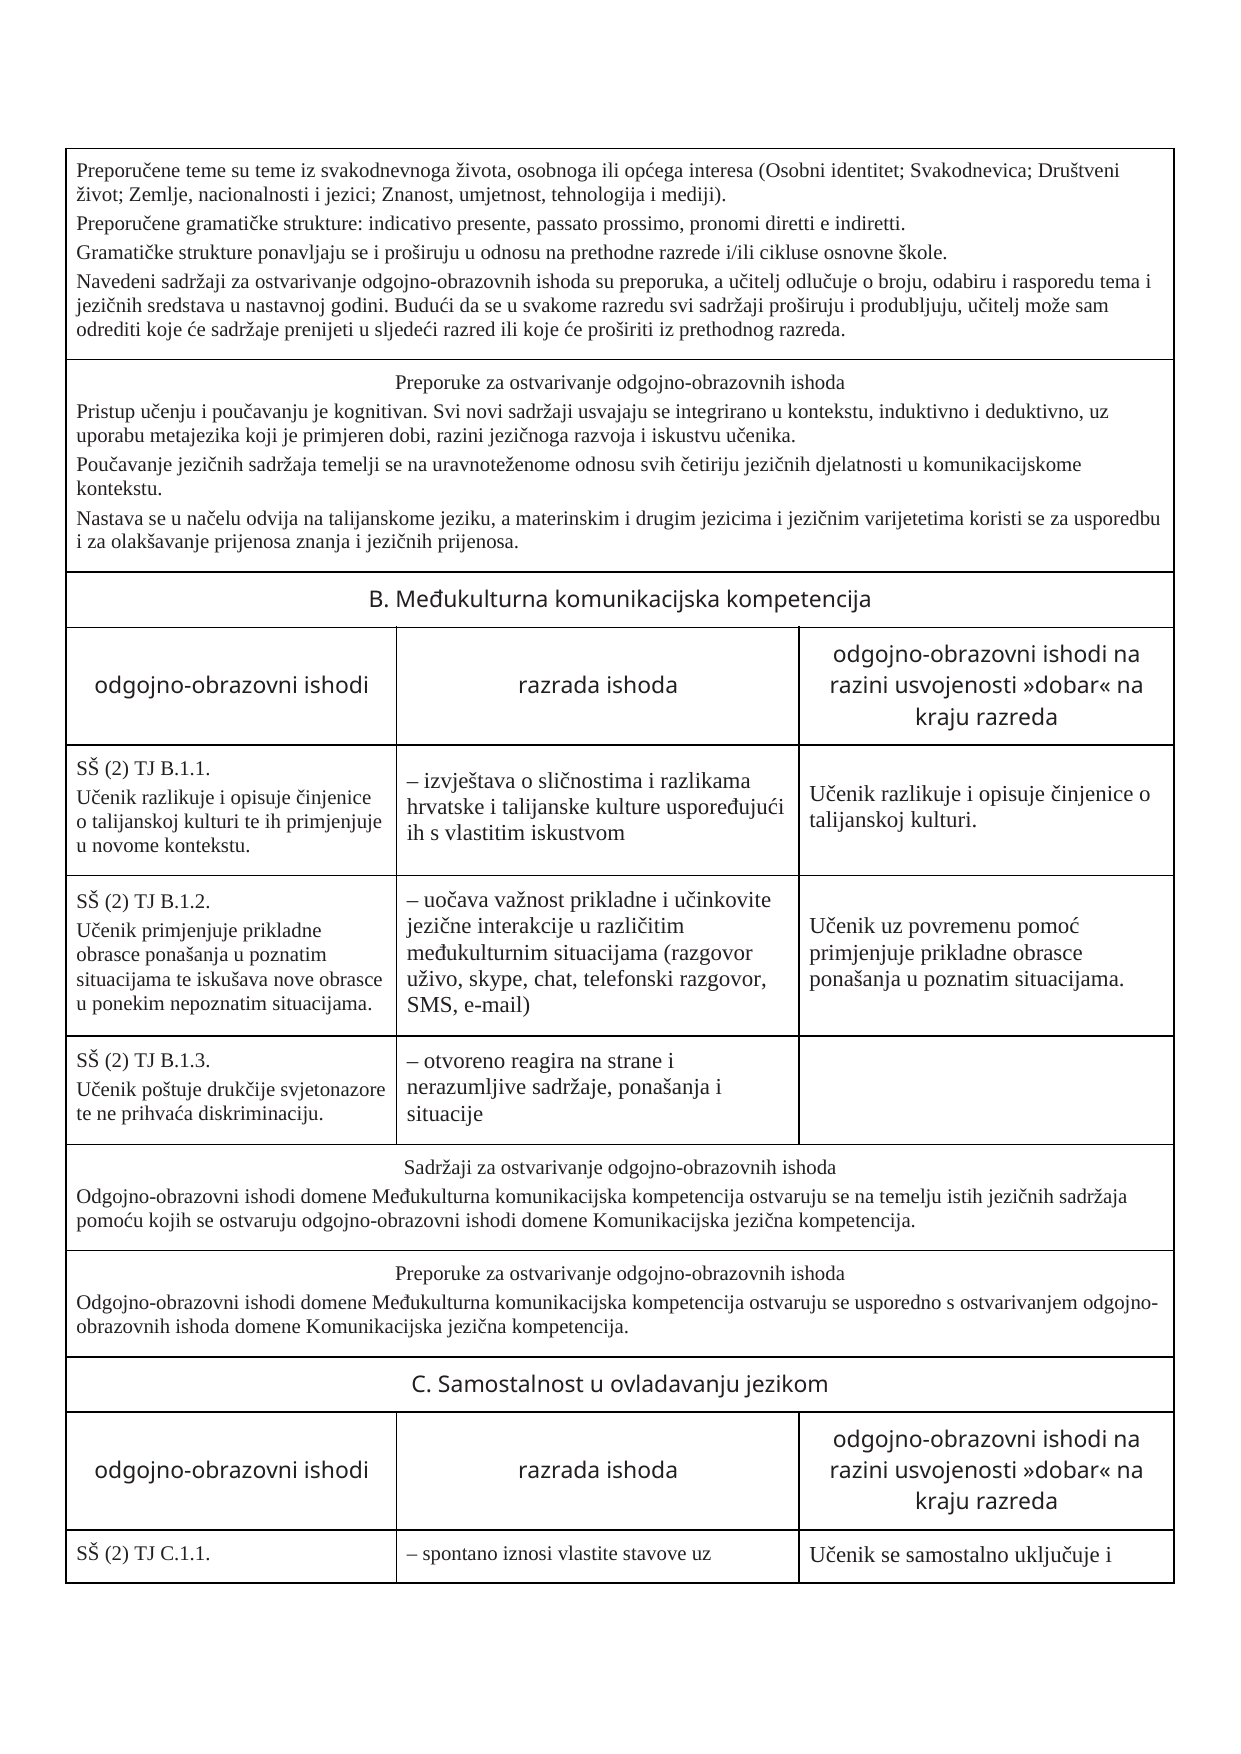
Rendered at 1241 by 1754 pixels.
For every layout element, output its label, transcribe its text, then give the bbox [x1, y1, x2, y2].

table_cell Preporuke za ostvarivanje odgojno-obrazovnih ishoda Pristup učenju i poučavanju je kognitivan. Svi novi sadržaji usvajaju se integrirano u kontekstu, induktivno i deduktivno, uz uporabu metajezika koji je primjeren dobi, razini jezičnoga razvoja i iskustvu učenika. Poučavanje jezičnih sadržaja temelji se na uravnoteženome odnosu svih četiriju jezičnih djelatnosti u komunikacijskome kontekstu. Nastava se u načelu odvija na talijanskome jeziku, a materinskim i drugim jezicima i jezičnim varijetetima koristi se za usporedbu i za olakšavanje prijenosa znanja i jezičnih prijenosa. [67, 360, 1173, 571]
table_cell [397, 1531, 798, 1582]
table_cell Sadržaji za ostvarivanje odgojno-obrazovnih ishoda Odgojno-obrazovni ishodi domene Međukulturna komunikacijska kompetencija ostvaruju se na temelju istih jezičnih sadržaja pomoću kojih se ostvaruju odgojno-obrazovni ishodi domene Komunikacijska jezična kompetencija. [67, 1145, 1173, 1250]
table_cell odgojno-obrazovni ishodi [67, 1413, 396, 1529]
table_cell razrada ishoda [397, 1413, 798, 1529]
table_cell Preporučene teme su teme iz svakodnevnoga života, osobnoga ili općega interesa (Osobni identitet; Svakodnevica; Društveni život; Zemlje, nacionalnosti i jezici; Znanost, umjetnost, tehnologija i mediji). Preporučene gramatičke strukture: indicativo presente, passato prossimo, pronomi diretti e indiretti. Gramatičke strukture ponavljaju se i proširuju u odnosu na prethodne razrede i/ili cikluse osnovne škole. Navedeni sadržaji za ostvarivanje odgojno-obrazovnih ishoda su preporuka, a učitelj odlučuje o broju, odabiru i rasporedu tema i jezičnih sredstava u nastavnoj godini. Budući da se u svakome razredu svi sadržaji proširuju i produbljuju, učitelj može sam odrediti koje će sadržaje prenijeti u sljedeći razred ili koje će proširiti iz prethodnog razreda. [67, 149, 1173, 358]
table_cell Učenik razlikuje i opisuje činjenice o talijanskoj kulturi. [800, 746, 1173, 874]
table_cell – uočava važnost prikladne i učinkovite jezične interakcije u različitim međukulturnim situacijama (razgovor uživo, skype, chat, telefonski razgovor, SMS, e-mail) [397, 876, 798, 1035]
table_cell – izvještava o sličnostima i razlikama hrvatske i talijanske kulture uspoređujući ih s vlastitim iskustvom [397, 746, 798, 874]
table_cell – otvoreno reagira na strane i nerazumljive sadržaje, ponašanja i situacije [397, 1037, 798, 1143]
table_cell SŠ (2) TJ B.1.1. Učenik razlikuje i opisuje činjenice o talijanskoj kulturi te ih primjenjuje u novome kontekstu. [67, 746, 396, 874]
table_cell Učenik uz povremenu pomoć primjenjuje prikladne obrasce ponašanja u poznatim situacijama. [800, 876, 1173, 1035]
table_cell odgojno-obrazovni ishodi na razini usvojenosti »dobar« na kraju razreda [800, 628, 1173, 744]
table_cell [67, 1531, 396, 1582]
table_cell Preporuke za ostvarivanje odgojno-obrazovnih ishoda Odgojno-obrazovni ishodi domene Međukulturna komunikacijska kompetencija ostvaruju se usporedno s ostvarivanjem odgojno-obrazovnih ishoda domene Komunikacijska jezična kompetencija. [67, 1251, 1173, 1356]
table_cell odgojno-obrazovni ishodi na razini usvojenosti »dobar« na kraju razreda [800, 1413, 1173, 1529]
table_cell C. Samostalnost u ovladavanju jezikom [67, 1358, 1173, 1411]
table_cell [800, 1531, 1173, 1582]
table_cell razrada ishoda [397, 628, 798, 744]
table_cell B. Međukulturna komunikacijska kompetencija [67, 573, 1173, 626]
table_cell odgojno-obrazovni ishodi [67, 628, 396, 744]
table_cell SŠ (2) TJ B.1.2. Učenik primjenjuje prikladne obrasce ponašanja u poznatim situacijama te iskušava nove obrasce u ponekim nepoznatim situacijama. [67, 876, 396, 1035]
table_cell SŠ (2) TJ B.1.3. Učenik poštuje drukčije svjetonazore te ne prihvaća diskriminaciju. [67, 1037, 396, 1143]
table_cell [800, 1037, 1173, 1143]
